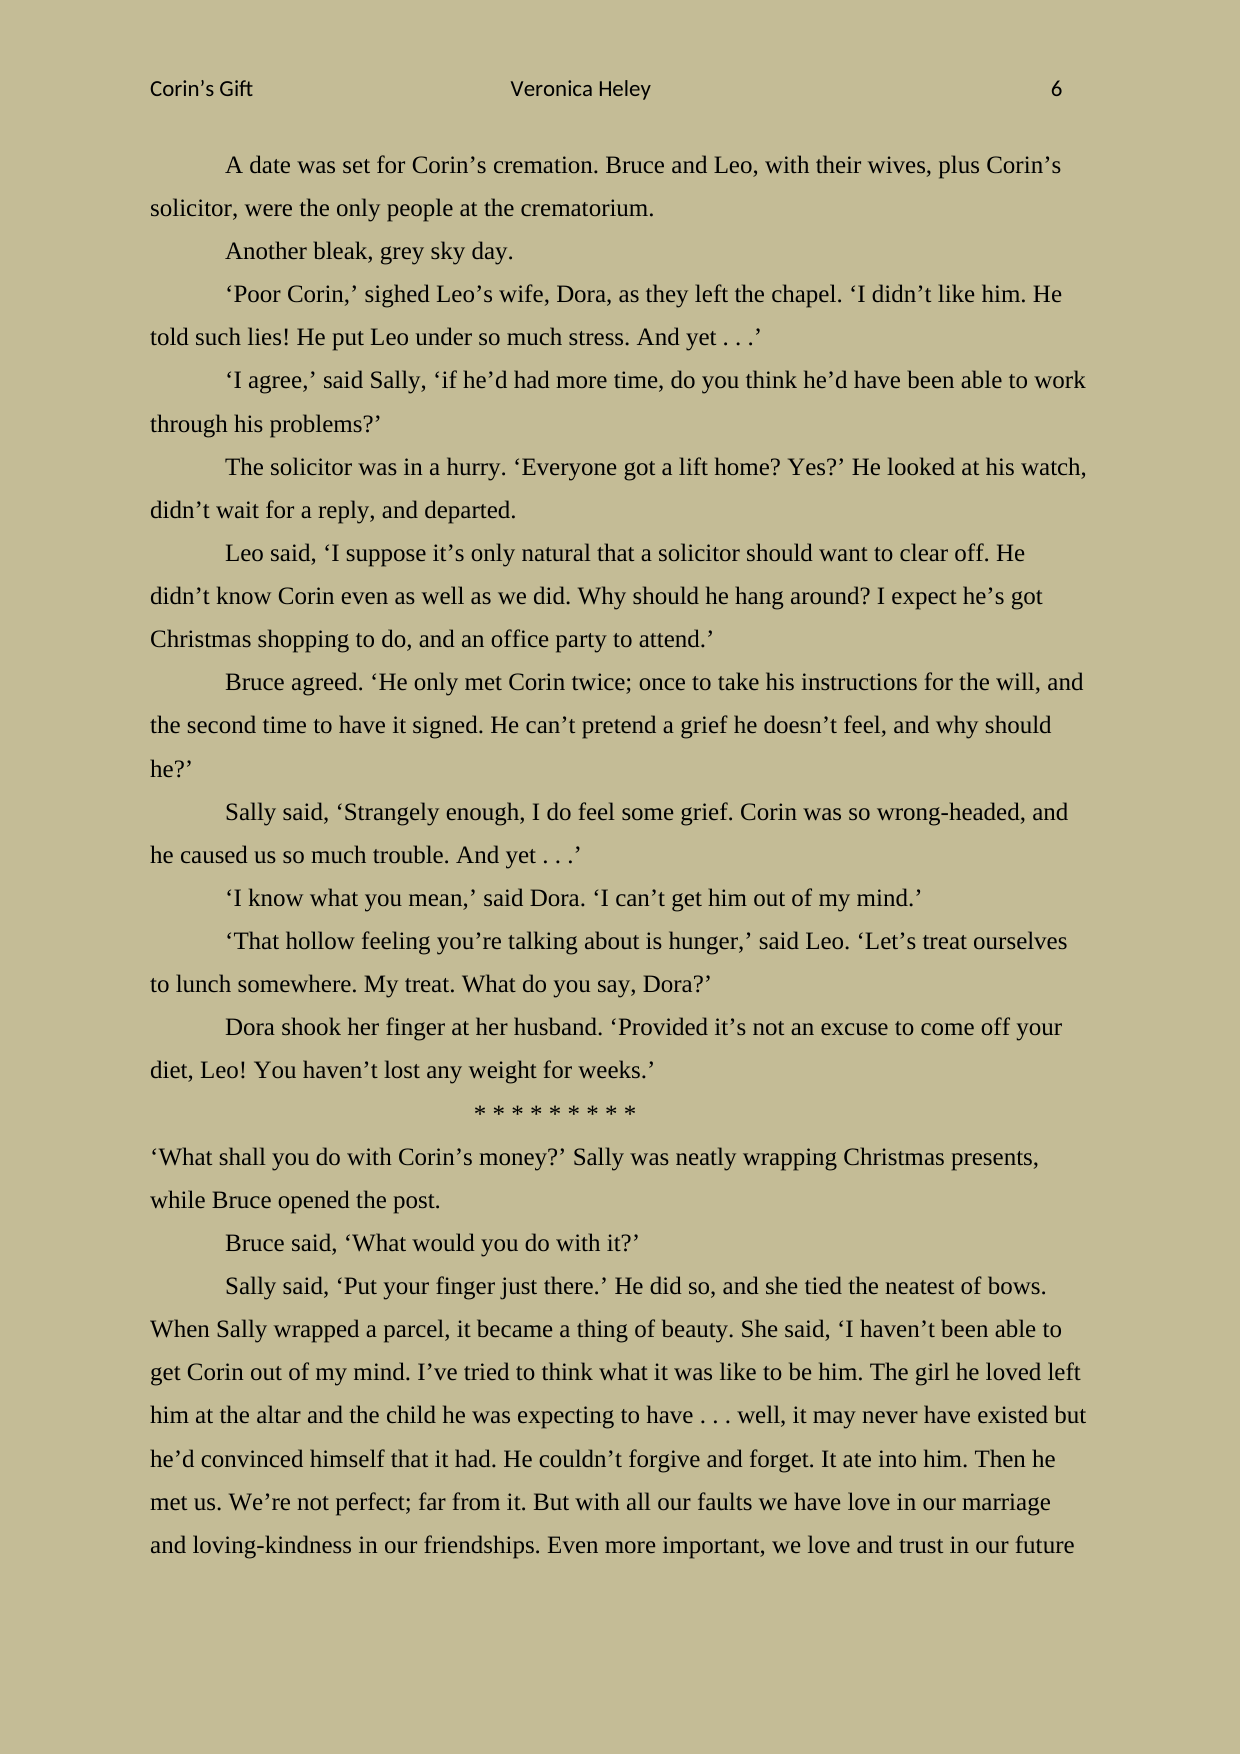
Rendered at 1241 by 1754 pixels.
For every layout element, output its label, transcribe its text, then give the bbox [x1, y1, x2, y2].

text Another bleak, grey sky day. [150, 236, 1090, 265]
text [150, 1271, 1090, 1559]
text ‘Poor Corin,’ sighed Leo’s wife, Dora, as they left the chapel. ‘I didn’t like him. He told such lies! He put Leo under so much stress. And yet . . .’ [150, 279, 1090, 351]
text Dora shook her finger at her husband. ‘Provided it’s not an excuse to come off your diet, Leo! You haven’t lost any weight for weeks.’ [150, 1012, 1090, 1084]
text ‘What shall you do with Corin’s money?’ Sally was neatly wrapping Christmas presents, while Bruce opened the post. [150, 1142, 1090, 1214]
text Bruce said, ‘What would you do with it?’ [150, 1228, 1090, 1257]
text Bruce agreed. ‘He only met Corin twice; once to take his instructions for the will, and the second time to have it signed. He can’t pretend a grief he doesn’t feel, and why should he?’ [150, 667, 1090, 782]
text Sally said, ‘Strangely enough, I do feel some grief. Corin was so wrong-headed, and he caused us so much trouble. And yet . . .’ [150, 797, 1090, 869]
list * * * * * * * * * [473, 1099, 1090, 1127]
text ‘I agree,’ said Sally, ‘if he’d had more time, do you think he’d have been able to work through his problems?’ [150, 366, 1090, 437]
text A date was set for Corin’s cremation. Bruce and Leo, with their wives, plus Corin’s solicitor, were the only people at the crematorium. [150, 150, 1090, 222]
text The solicitor was in a hurry. ‘Everyone got a lift home? Yes?’ He looked at his watch, didn’t wait for a reply, and departed. [150, 452, 1090, 524]
text Leo said, ‘I suppose it’s only natural that a solicitor should want to clear off. He didn’t know Corin even as well as we did. Why should he hang around? I expect he’s got Christmas shopping to do, and an office party to attend.’ [150, 538, 1090, 653]
text ‘That hollow feeling you’re talking about is hunger,’ said Leo. ‘Let’s treat ourselves to lunch somewhere. My treat. What do you say, Dora?’ [150, 926, 1090, 998]
text ‘I know what you mean,’ said Dora. ‘I can’t get him out of my mind.’ [150, 883, 1090, 912]
